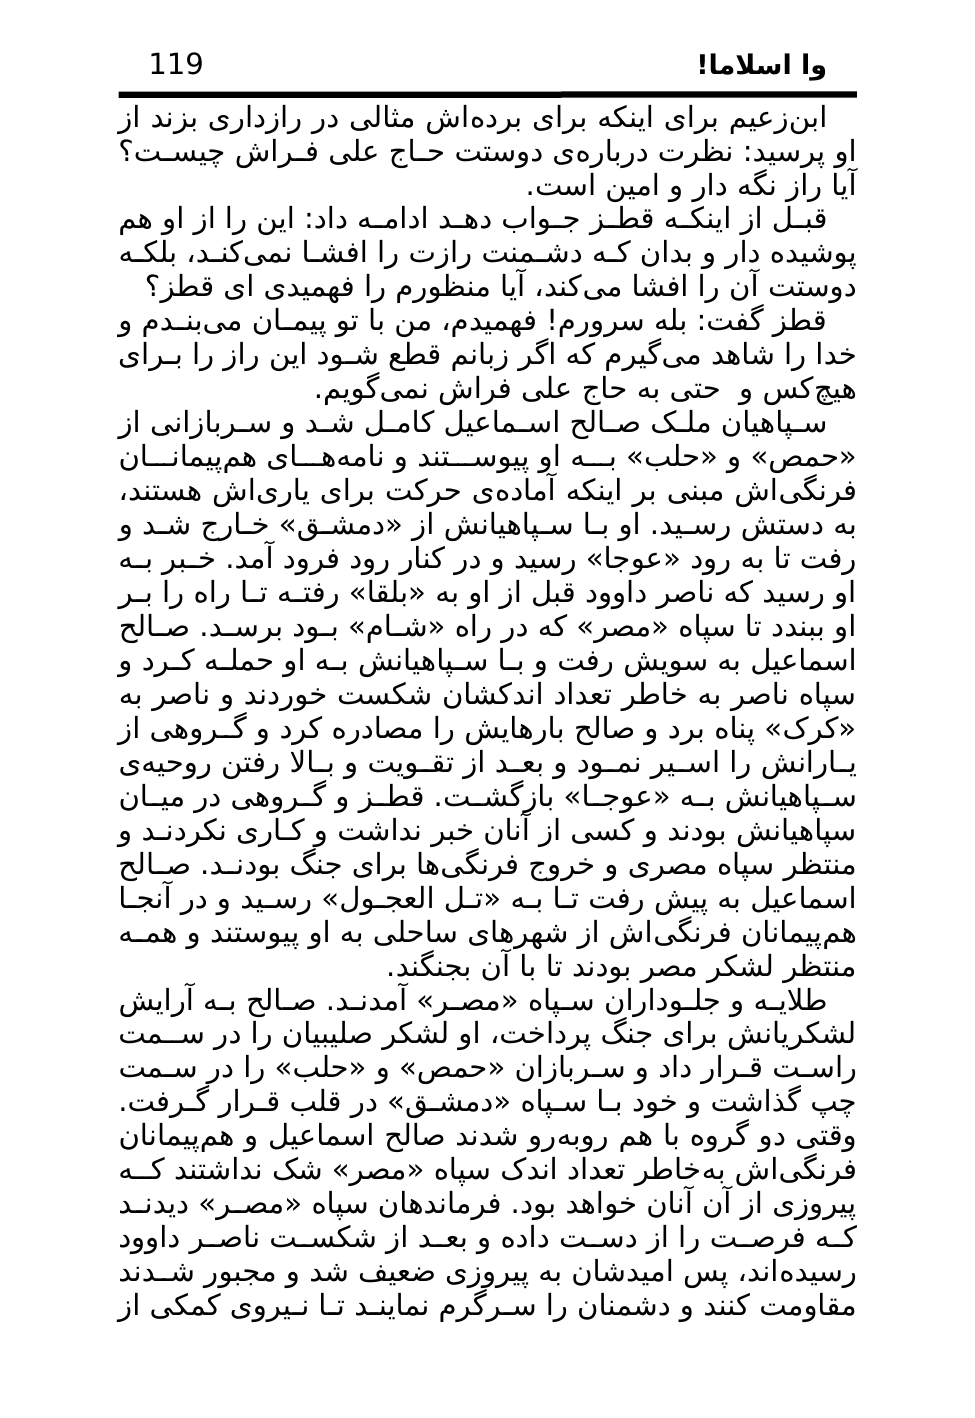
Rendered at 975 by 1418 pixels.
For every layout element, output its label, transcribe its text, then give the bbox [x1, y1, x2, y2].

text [118, 983, 857, 1322]
text ابن‌زعیم برای اینکه برای برده‌اش مثالی در رازداری بزند از او پرسید: نظرت درباره‌ی دوستت حاج علی فراش چیست؟ آیا راز نگه دار و امین است. [118, 100, 857, 202]
text قبل از اینکه قطز جواب دهد ادامه داد: این را از او هم پوشیده دار و بدان که دشمنت رازت را افشا نمی‌کند، بلکه دوستت آن را افشا می‌کند، آیا منظورم را فهمیدی ای قطز؟ [118, 202, 857, 304]
text قطز گفت: بله سرورم! فهمیدم، من با تو پیمان می‌بندم و خدا را شاهد می‌گیرم که اگر زبانم قطع شود این راز را برای هیچ‌کس و حتی به حاج علی فراش نمی‌گویم. [118, 304, 857, 406]
text سپاهیان ملک صالح اسماعیل کامل شد و سربازانی از «حمص» و «حلب» به او پیوستند و نامه‌های هم‌پیمانان فرنگی‌اش مبنی بر اینکه آماده‌ی حرکت برای یاری‌اش هستند، به دستش رسید. او با سپاهیانش از «دمشق» خارج شد و رفت تا به رود «عوجا» رسید و در کنار رود فرود آمد. خبر به او رسید که ناصر داوود قبل از او به «بلقا» رفته تا راه را بر او ببندد تا سپاه «مصر» که در راه «شام» بود برسد. صالح اسماعیل به سویش رفت و با سپاهیانش به او حمله کرد و سپاه ناصر به خاطر تعداد اندکشان شکست خوردند و ناصر به «کرک» پناه برد و صالح بارهایش را مصادره کرد و گروهی از یارانش را اسیر نمود و بعد از تقویت و بالا رفتن روحیه‌ی سپاهیانش به «عوجا» بازگشت. قطز و گروهی در میان سپاهیانش بودند و کسی از آنان خبر نداشت و کاری نکردند و منتظر سپاه مصری و خروج فرنگی‌ها برای جنگ بودند. صالح اسماعیل به پیش رفت تا به «تل العجول» رسید و در آنجا هم‌پیمانان فرنگی‌اش از شهرهای ساحلی به او پیوستند و همه منتظر لشکر مصر بودند تا با آن بجنگند. [118, 406, 857, 983]
